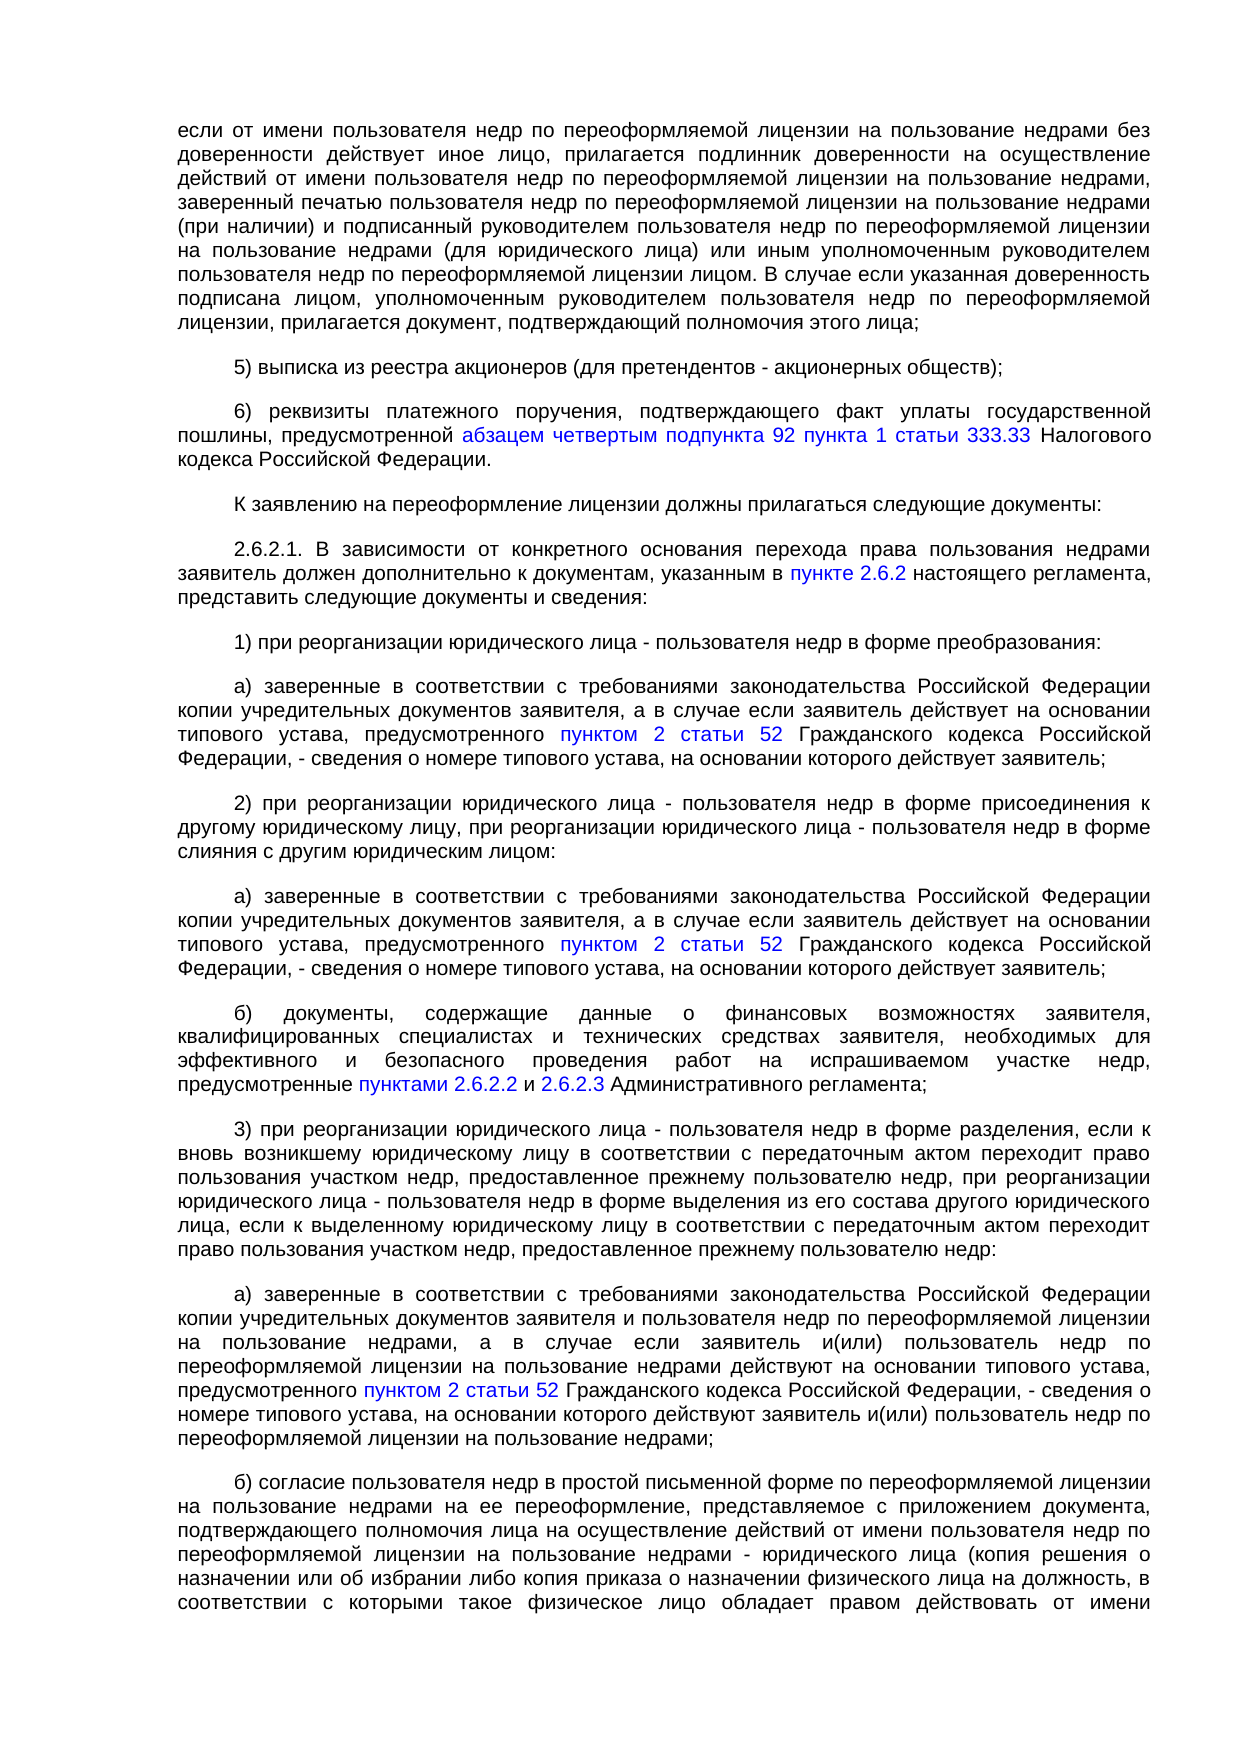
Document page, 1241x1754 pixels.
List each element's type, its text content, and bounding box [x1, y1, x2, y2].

text 3) при реорганизации юридического лица - пользователя недр в форме разделения, если к вновь возникшему юридическому лицу в соответствии с передаточным актом переходит право пользования участком недр, предоставленное прежнему пользователю недр, при реорганизации юридического лица - пользователя недр в форме выделения из его состава другого юридического лица, если к выделенному юридическому лицу в соответствии с передаточным актом переходит право пользования участком недр, предоставленное прежнему пользователю недр: [177, 1117, 1152, 1261]
text а) заверенные в соответствии с требованиями законодательства Российской Федерации копии учредительных документов заявителя и пользователя недр по переоформляемой лицензии на пользование недрами, а в случае если заявитель и(или) пользователь недр по переоформляемой лицензии на пользование недрами действуют на основании типового устава, предусмотренного пунктом 2 статьи 52 Гражданского кодекса Российской Федерации, - сведения о номере типового устава, на основании которого действуют заявитель и(или) пользователь недр по переоформляемой лицензии на пользование недрами; [177, 1282, 1152, 1449]
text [177, 118, 1152, 334]
text К заявлению на переоформление лицензии должны прилагаться следующие документы: [177, 492, 1152, 516]
text 6) реквизиты платежного поручения, подтверждающего факт уплаты государственной пошлины, предусмотренной абзацем четвертым подпункта 92 пункта 1 статьи 333.33 Налогового кодекса Российской Федерации. [177, 399, 1152, 471]
text а) заверенные в соответствии с требованиями законодательства Российской Федерации копии учредительных документов заявителя, а в случае если заявитель действует на основании типового устава, предусмотренного пунктом 2 статьи 52 Гражданского кодекса Российской Федерации, - сведения о номере типового устава, на основании которого действует заявитель; [177, 884, 1152, 979]
text а) заверенные в соответствии с требованиями законодательства Российской Федерации копии учредительных документов заявителя, а в случае если заявитель действует на основании типового устава, предусмотренного пунктом 2 статьи 52 Гражданского кодекса Российской Федерации, - сведения о номере типового устава, на основании которого действует заявитель; [177, 674, 1152, 770]
text б) документы, содержащие данные о финансовых возможностях заявителя, квалифицированных специалистах и технических средствах заявителя, необходимых для эффективного и безопасного проведения работ на испрашиваемом участке недр, предусмотренные пунктами 2.6.2.2 и 2.6.2.3 Административного регламента; [177, 1000, 1152, 1096]
text 2.6.2.1. В зависимости от конкретного основания перехода права пользования недрами заявитель должен дополнительно к документам, указанным в пункте 2.6.2 настоящего регламента, представить следующие документы и сведения: [177, 537, 1152, 609]
text 1) при реорганизации юридического лица - пользователя недр в форме преобразования: [177, 629, 1152, 653]
text 2) при реорганизации юридического лица - пользователя недр в форме присоединения к другому юридическому лицу, при реорганизации юридического лица - пользователя недр в форме слияния с другим юридическим лицом: [177, 791, 1152, 863]
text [177, 1470, 1152, 1614]
text 5) выписка из реестра акционеров (для претендентов - акционерных обществ); [177, 354, 1152, 378]
